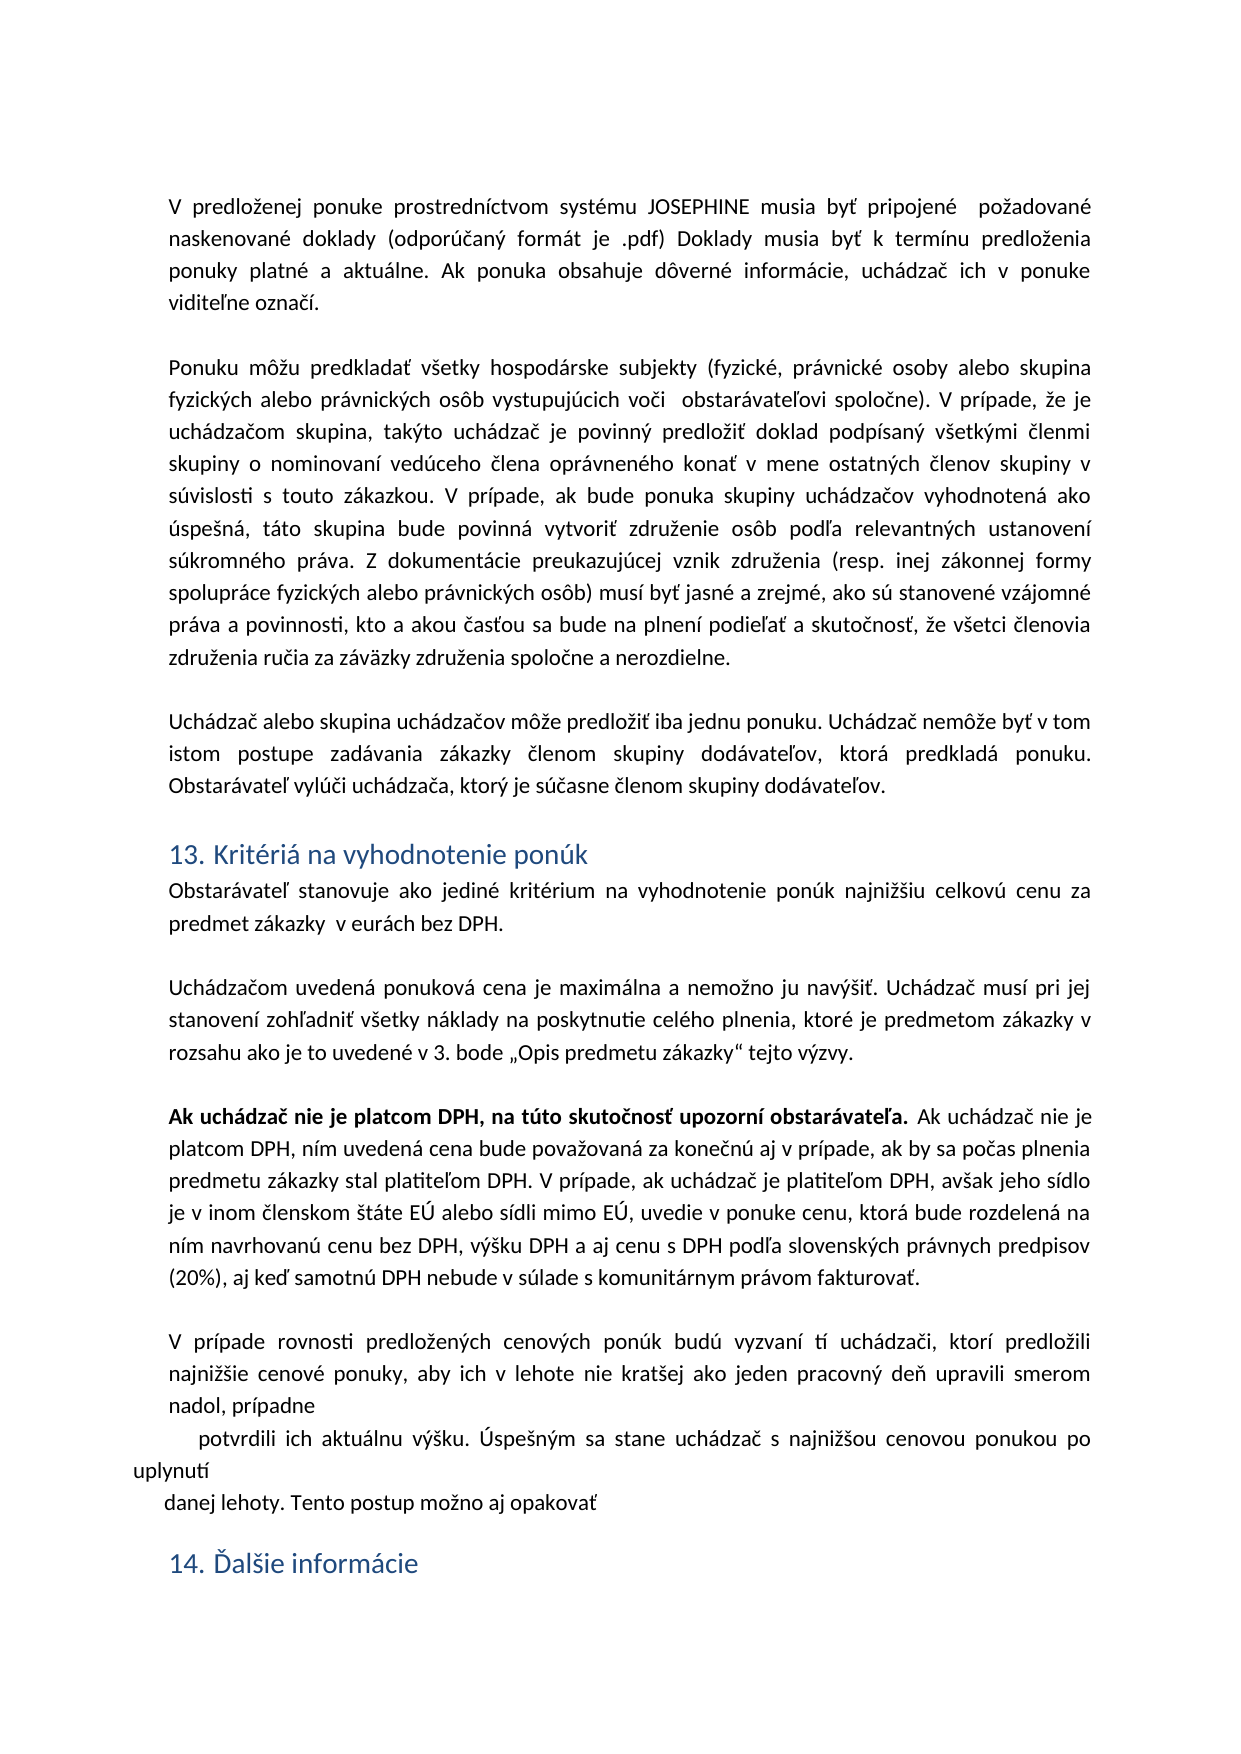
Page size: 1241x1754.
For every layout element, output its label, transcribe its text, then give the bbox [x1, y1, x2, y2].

text potvrdili ich aktuálnu výšku. Úspešným sa stane uchádzač s najnižšou cenovou ponukou po uplynutí [133, 1424, 1093, 1484]
text V predloženej ponuke prostredníctvom systému JOSEPHINE musia byť pripojené požadované naskenované doklady (odporúčaný formát je .pdf) Doklady musia byť k termínu predloženia ponuky platné a aktuálne. Ak ponuka obsahuje dôverné informácie, uchádzač ich v ponuke viditeľne označí. [168, 192, 1093, 317]
text Uchádzač alebo skupina uchádzačov môže predložiť iba jednu ponuku. Uchádzač nemôže byť v tom istom postupe zadávania zákazky členom skupiny dodávateľov, ktorá predkladá ponuku. Obstarávateľ vylúči uchádzača, ktorý je súčasne členom skupiny dodávateľov. [168, 707, 1093, 799]
text Obstarávateľ stanovuje ako jediné kritérium na vyhodnotenie ponúk najnižšiu celkovú cenu za predmet zákazky v eurách bez DPH. [168, 877, 1093, 937]
list Ďalšie informácie [168, 1545, 1093, 1581]
text Uchádzačom uvedená ponuková cena je maximálna a nemožno ju navýšiť. Uchádzač musí pri jej stanovení zohľadniť všetky náklady na poskytnutie celého plnenia, ktoré je predmetom zákazky v rozsahu ako je to uvedené v 3. bode „Opis predmetu zákazky“ tejto výzvy. [168, 973, 1093, 1066]
text Ak uchádzač nie je platcom DPH, na túto skutočnosť upozorní obstarávateľa. Ak uchádzač nie je platcom DPH, ním uvedená cena bude považovaná za konečnú aj v prípade, ak by sa počas plnenia predmetu zákazky stal platiteľom DPH. V prípade, ak uchádzač je platiteľom DPH, avšak jeho sídlo je v inom členskom štáte EÚ alebo sídli mimo EÚ, uvedie v ponuke cenu, ktorá bude rozdelená na ním navrhovanú cenu bez DPH, výšku DPH a aj cenu s DPH podľa slovenských právnych predpisov (20%), aj keď samotnú DPH nebude v súlade s komunitárnym právom fakturovať. [168, 1102, 1093, 1291]
text danej lehoty. Tento postup možno aj opakovať [133, 1488, 1093, 1516]
text V prípade rovnosti predložených cenových ponúk budú vyzvaní tí uchádzači, ktorí predložili najnižšie cenové ponuky, aby ich v lehote nie kratšej ako jeden pracovný deň upravili smerom nadol, prípadne [168, 1327, 1093, 1420]
list Kritériá na vyhodnotenie ponúk [168, 836, 1093, 871]
text Ponuku môžu predkladať všetky hospodárske subjekty (fyzické, právnické osoby alebo skupina fyzických alebo právnických osôb vystupujúcich voči obstarávateľovi spoločne). V prípade, že je uchádzačom skupina, takýto uchádzač je povinný predložiť doklad podpísaný všetkými členmi skupiny o nominovaní vedúceho člena oprávneného konať v mene ostatných členov skupiny v súvislosti s touto zákazkou. V prípade, ak bude ponuka skupiny uchádzačov vyhodnotená ako úspešná, táto skupina bude povinná vytvoriť združenie osôb podľa relevantných ustanovení súkromného práva. Z dokumentácie preukazujúcej vznik združenia (resp. inej zákonnej formy spolupráce fyzických alebo právnických osôb) musí byť jasné a zrejmé, ako sú stanovené vzájomné práva a povinnosti, kto a akou časťou sa bude na plnení podieľať a skutočnosť, že všetci členovia združenia ručia za záväzky združenia spoločne a nerozdielne. [168, 353, 1093, 671]
